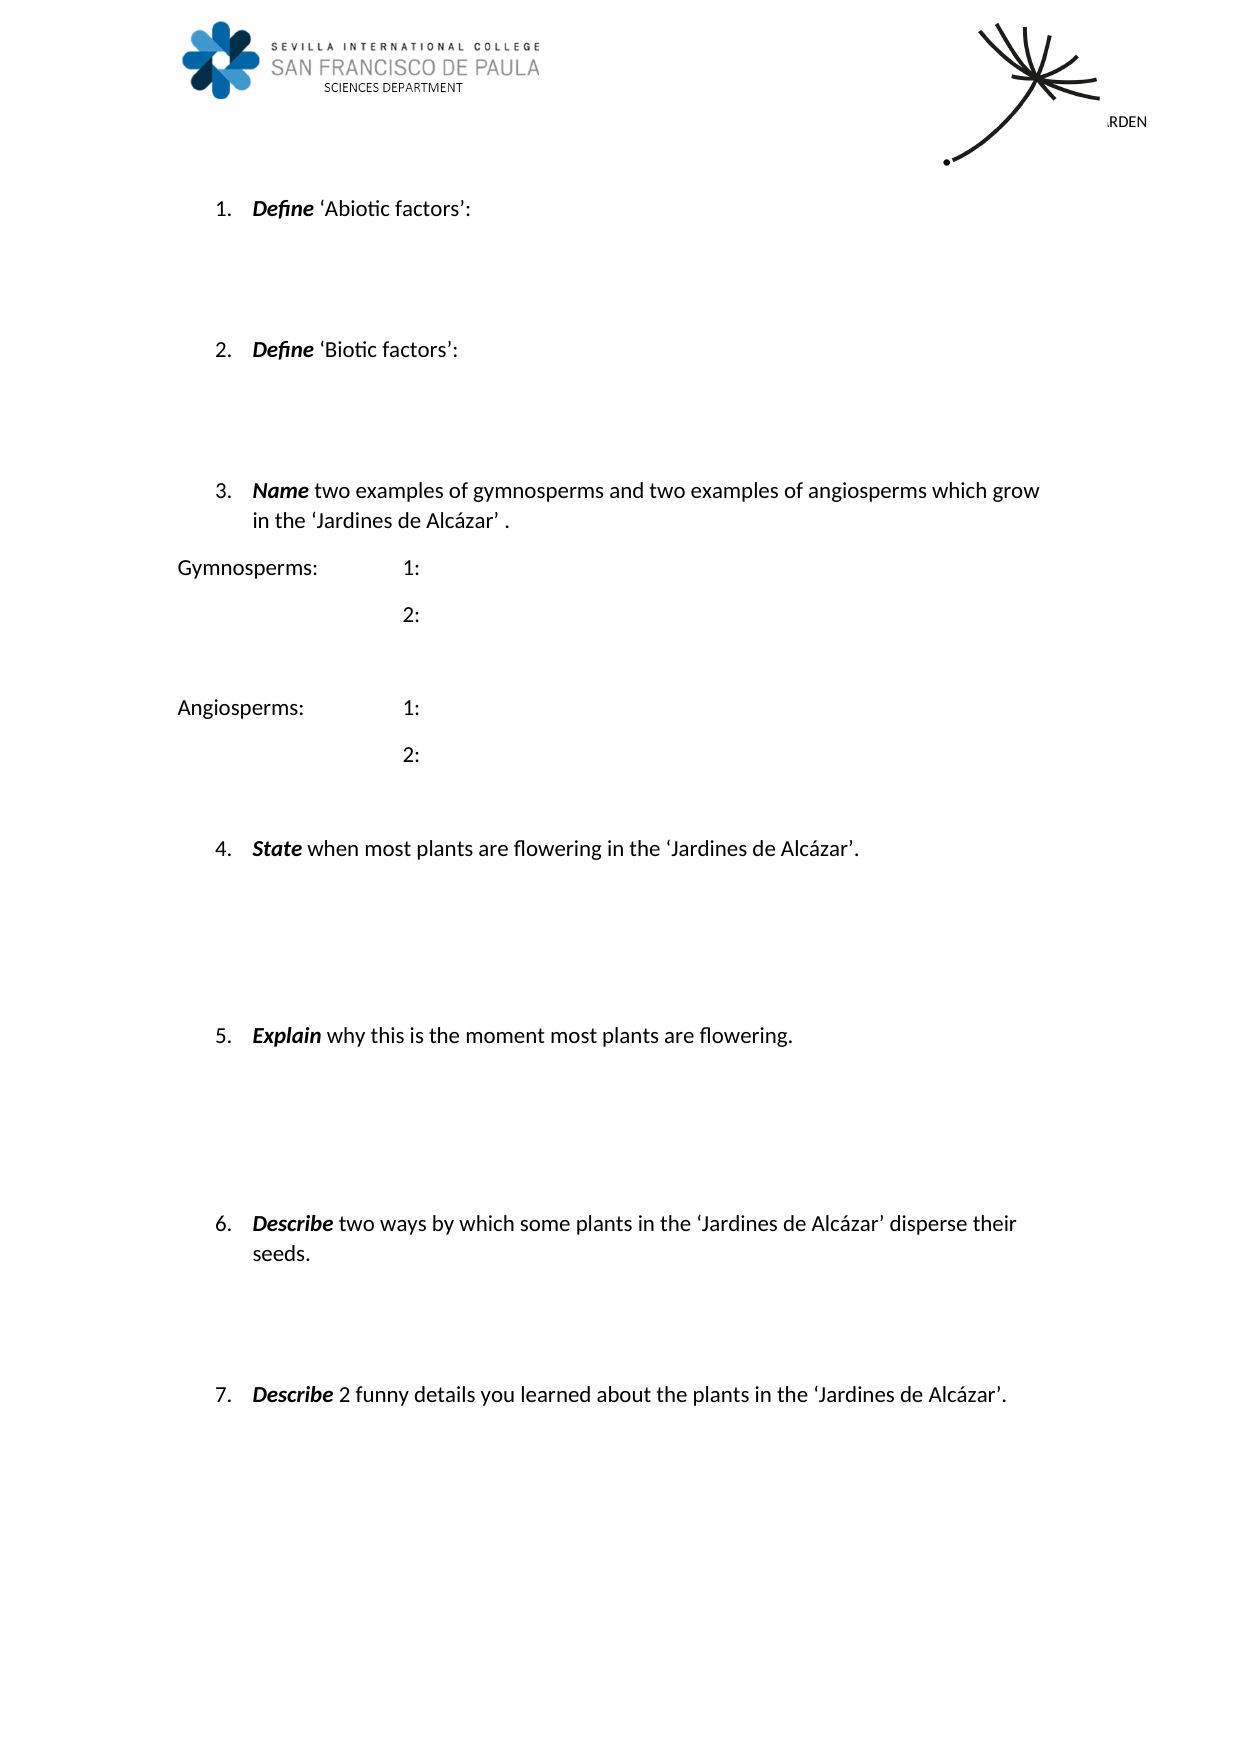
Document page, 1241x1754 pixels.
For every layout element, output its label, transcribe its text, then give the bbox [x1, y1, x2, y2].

list Describe 2 funny details you learned about the plants in the ‘Jardines de Alcázar’. [215, 1380, 1063, 1408]
list Describe two ways by which some plants in the ‘Jardines de Alcázar’ disperse their seeds. [215, 1209, 1063, 1267]
list Define ‘Biotic factors’: [215, 335, 1063, 363]
picture [926, 15, 1108, 175]
picture [177, 14, 547, 103]
list Explain why this is the moment most plants are flowering. [215, 1022, 1063, 1049]
text Gymnosperms: 1: [177, 553, 1063, 581]
list Name two examples of gymnosperms and two examples of angiosperms which grow in the ‘Jardines de Alcázar’ . [215, 476, 1063, 534]
text 2: [177, 600, 1063, 628]
text 2: [177, 740, 1063, 768]
list Define ‘Abiotic factors’: [215, 194, 1063, 222]
list State when most plants are flowering in the ‘Jardines de Alcázar’. [215, 834, 1063, 862]
text Angiosperms: 1: [177, 693, 1063, 721]
